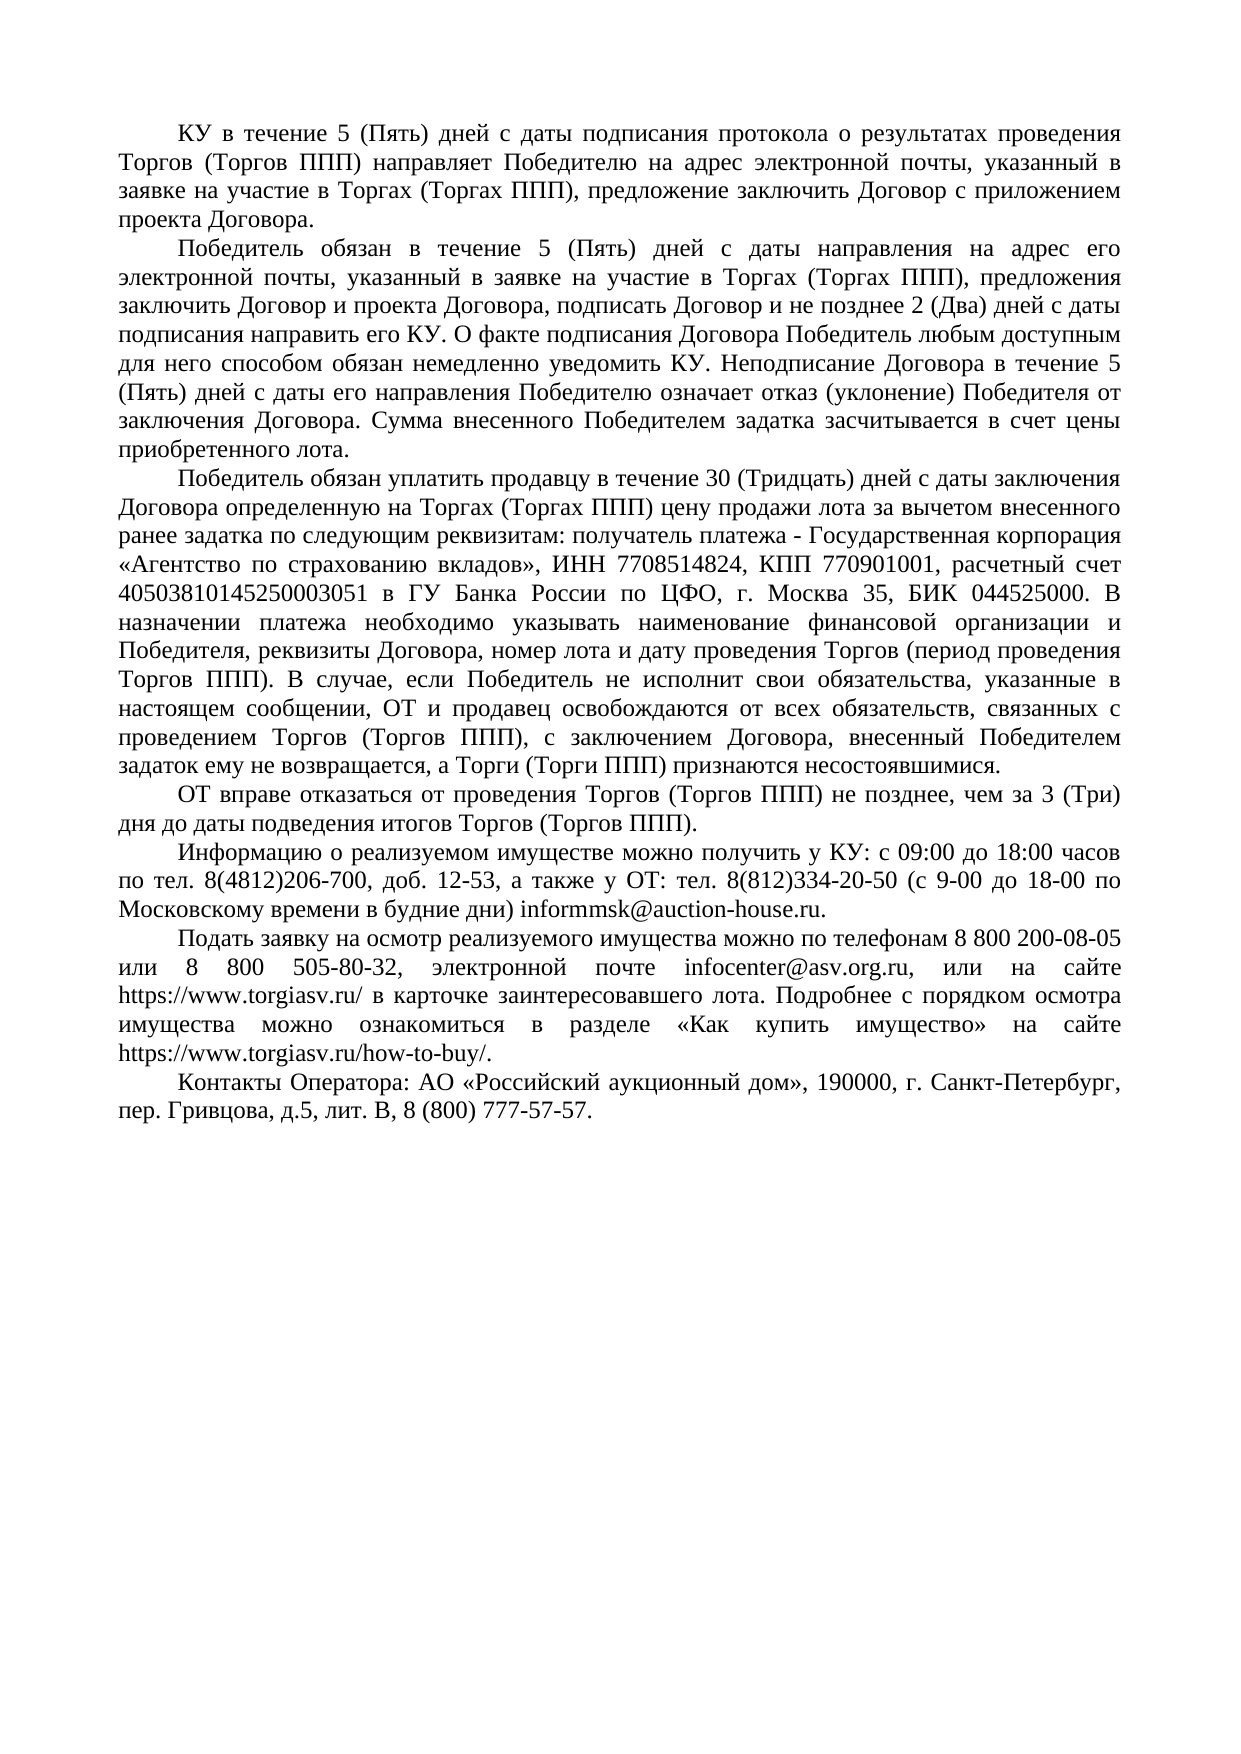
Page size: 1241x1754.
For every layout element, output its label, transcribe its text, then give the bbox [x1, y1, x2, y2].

text ОТ вправе отказаться от проведения Торгов (Торгов ППП) не позднее, чем за 3 (Три) дня до даты подведения итогов Торгов (Торгов ППП). [118, 779, 1122, 837]
text Победитель обязан в течение 5 (Пять) дней с даты направления на адрес его электронной почты, указанный в заявке на участие в Торгах (Торгах ППП), предложения заключить Договор и проекта Договора, подписать Договор и не позднее 2 (Два) дней с даты подписания направить его КУ. О факте подписания Договора Победитель любым доступным для него способом обязан немедленно уведомить КУ. Неподписание Договора в течение 5 (Пять) дней с даты его направления Победителю означает отказ (уклонение) Победителя от заключения Договора. Сумма внесенного Победителем задатка засчитывается в счет цены приобретенного лота. [118, 233, 1122, 463]
text Победитель обязан уплатить продавцу в течение 30 (Тридцать) дней с даты заключения Договора определенную на Торгах (Торгах ППП) цену продажи лота за вычетом внесенного ранее задатка по следующим реквизитам: получатель платежа - Государственная корпорация «Агентство по страхованию вкладов», ИНН 7708514824, КПП 770901001, расчетный счет 40503810145250003051 в ГУ Банка России по ЦФО, г. Москва 35, БИК 044525000. В назначении платежа необходимо указывать наименование финансовой организации и Победителя, реквизиты Договора, номер лота и дату проведения Торгов (период проведения Торгов ППП). В случае, если Победитель не исполнит свои обязательства, указанные в настоящем сообщении, ОТ и продавец освобождаются от всех обязательств, связанных с проведением Торгов (Торгов ППП), с заключением Договора, внесенный Победителем задаток ему не возвращается, а Торги (Торги ППП) признаются несостоявшимися. [118, 463, 1122, 779]
text Подать заявку на осмотр реализуемого имущества можно по телефонам 8 800 200-08-05 или 8 800 505-80-32, электронной почте infocenter@asv.org.ru, или на сайте https://www.torgiasv.ru/ в карточке заинтересовавшего лота. Подробнее с порядком осмотра имущества можно ознакомиться в разделе «Как купить имущество» на сайте https://www.torgiasv.ru/how-to-buy/. [118, 923, 1122, 1067]
text Информацию о реализуемом имуществе можно получить у КУ: с 09:00 до 18:00 часов по тел. 8(4812)206-700, доб. 12-53, а также у ОТ: тел. 8(812)334-20-50 (с 9-00 до 18-00 по Московскому времени в будние дни) informmsk@auction-house.ru. [118, 837, 1122, 923]
text Контакты Оператора: АО «Российский аукционный дом», 190000, г. Санкт-Петербург, пер. Гривцова, д.5, лит. В, 8 (800) 777-57-57. [118, 1067, 1122, 1124]
text КУ в течение 5 (Пять) дней с даты подписания протокола о результатах проведения Торгов (Торгов ППП) направляет Победителю на адрес электронной почты, указанный в заявке на участие в Торгах (Торгах ППП), предложение заключить Договор с приложением проекта Договора. [118, 118, 1122, 233]
